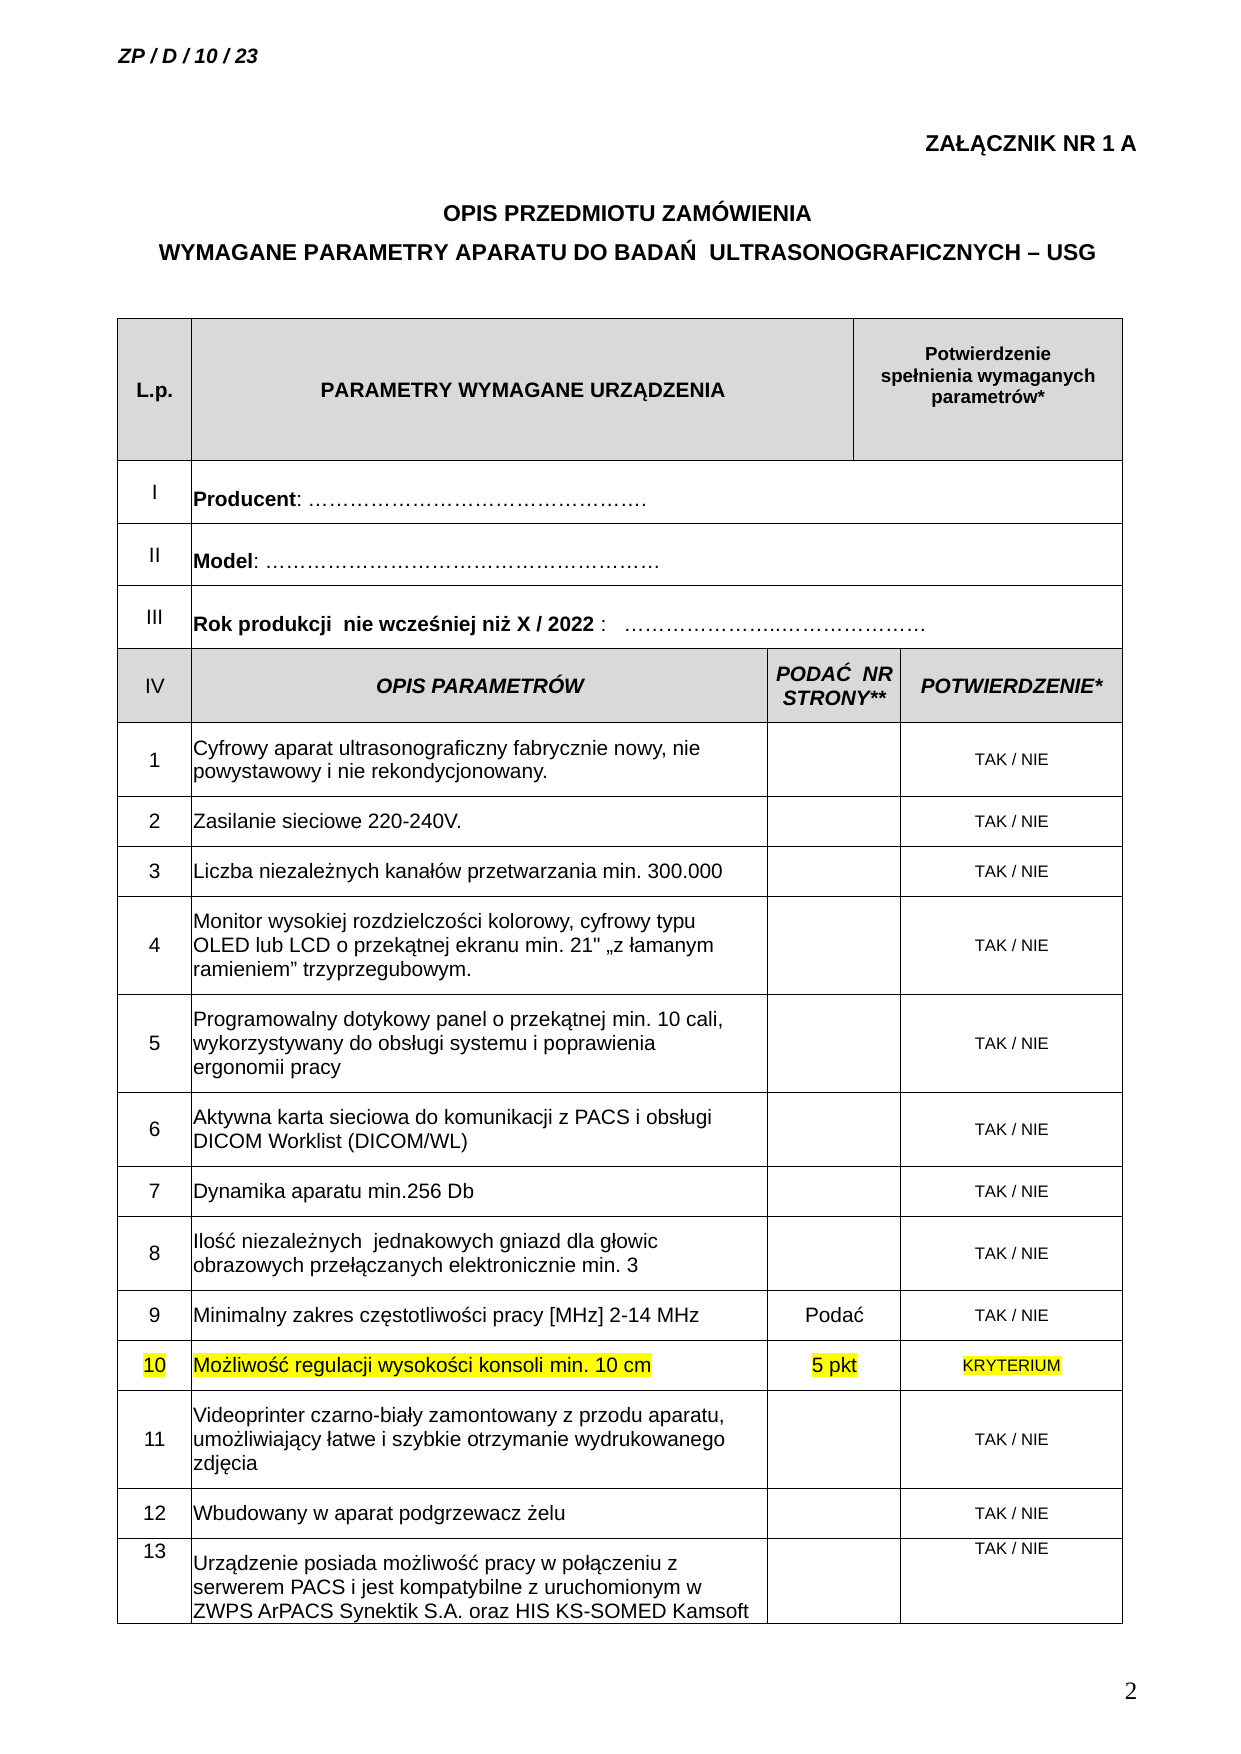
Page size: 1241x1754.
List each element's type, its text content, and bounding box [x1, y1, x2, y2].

table_cell [768, 1217, 900, 1289]
table_cell 13 [118, 1539, 191, 1623]
table_cell 9 [118, 1291, 191, 1339]
table_cell Minimalny zakres częstotliwości pracy [MHz] 2-14 MHz [192, 1291, 767, 1339]
table_cell 11 [118, 1391, 191, 1487]
table_cell Videoprinter czarno-biały zamontowany z przodu aparatu, umożliwiający łatwe i szybkie otrzymanie wydrukowanego zdjęcia [192, 1391, 767, 1487]
table_cell Rok produkcji nie wcześniej niż X / 2022 : …………………..………………… [192, 586, 1122, 648]
table_cell Możliwość regulacji wysokości konsoli min. [192, 1341, 767, 1389]
table_cell Cyfrowy aparat ultrasonograficzny fabrycznie nowy, nie powystawowy i nie rekondycjonowany. [192, 723, 767, 796]
table_cell [768, 1093, 900, 1166]
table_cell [192, 1539, 767, 1623]
table_cell OPIS PARAMETRÓW [192, 649, 767, 722]
table_cell III [118, 586, 191, 648]
table_cell TAK / NIE [901, 995, 1122, 1092]
table_cell 12 [118, 1489, 191, 1537]
table_cell TAK / NIE [901, 1391, 1122, 1487]
table_cell 7 [118, 1167, 191, 1216]
text ZAŁĄCZNIK NR 1 A [118, 130, 1137, 156]
table_cell [768, 897, 900, 994]
table_header Potwierdzenie spełnienia wymaganych parametrów* [854, 319, 1122, 460]
text OPIS PRZEDMIOTU ZAMÓWIENIA [118, 199, 1137, 226]
table_cell Liczba niezależnych kanałów przetwarzania min. 300.000 [192, 847, 767, 896]
table_cell Zasilanie sieciowe 220-240V. [192, 797, 767, 846]
table_cell TAK / NIE [901, 797, 1122, 846]
table_cell Ilość niezależnych jednakowych gniazd dla głowic obrazowych przełączanych elektronicznie min. 3 [192, 1217, 767, 1289]
table_cell [768, 1391, 900, 1487]
text WYMAGANE PARAMETRY APARATU DO BADAŃ ULTRASONOGRAFICZNYCH – USG [118, 239, 1137, 265]
table_cell TAK / NIE [901, 1489, 1122, 1537]
table_cell 4 [118, 897, 191, 994]
table_cell TAK / NIE [901, 1093, 1122, 1166]
table_cell POTWIERDZENIE* [901, 649, 1122, 722]
table_cell IV [118, 649, 191, 722]
table_cell Wbudowany w aparat podgrzewacz żelu [192, 1489, 767, 1537]
table_cell [768, 1489, 900, 1537]
table_cell [768, 797, 900, 846]
table_cell TAK / NIE [901, 1291, 1122, 1339]
table_cell Monitor wysokiej rozdzielczości kolorowy, cyfrowy typu OLED lub LCD o przekątnej ekranu min. 21" „z łamanym ramieniem” trzyprzegubowym. [192, 897, 767, 994]
table_header L.p. [118, 319, 191, 460]
table_cell [768, 847, 900, 896]
table_cell TAK / NIE [901, 1217, 1122, 1289]
table_cell [768, 1167, 900, 1216]
table_cell PODAĆ NR STRONY** [768, 649, 900, 722]
table_cell 10 [118, 1341, 191, 1389]
table_cell [768, 723, 900, 796]
table_cell Aktywna karta sieciowa do komunikacji z PACS i obsługi DICOM Worklist (DICOM/WL) [192, 1093, 767, 1166]
table_cell [768, 995, 900, 1092]
table_cell TAK / NIE [901, 1167, 1122, 1216]
table_cell I [118, 461, 191, 523]
table_cell 2 [118, 797, 191, 846]
table_cell 3 [118, 847, 191, 896]
table_cell TAK / NIE [901, 723, 1122, 796]
table_cell 5 [118, 995, 191, 1092]
table_cell TAK / NIE [901, 847, 1122, 896]
table_cell TAK / NIE [901, 1539, 1122, 1623]
table_cell KRYTERIUM [901, 1341, 1122, 1389]
table_cell 6 [118, 1093, 191, 1166]
table_cell 5 pkt [768, 1341, 900, 1389]
table_cell [768, 1539, 900, 1623]
table_cell Dynamika aparatu min.256 Db [192, 1167, 767, 1216]
table_cell 1 [118, 723, 191, 796]
table_cell 8 [118, 1217, 191, 1289]
table_cell TAK / NIE [901, 897, 1122, 994]
table_cell II [118, 524, 191, 585]
table_cell Producent: …………………………………………. [192, 461, 1122, 523]
table_cell Model: ………………………………………………… [192, 524, 1122, 585]
table_cell Programowalny dotykowy panel o przekątnej min. , wykorzystywany do obsługi systemu i poprawienia ergonomii pracy [192, 995, 767, 1092]
table_header PARAMETRY WYMAGANE URZĄDZENIA [192, 319, 853, 460]
table_cell Podać [768, 1291, 900, 1339]
